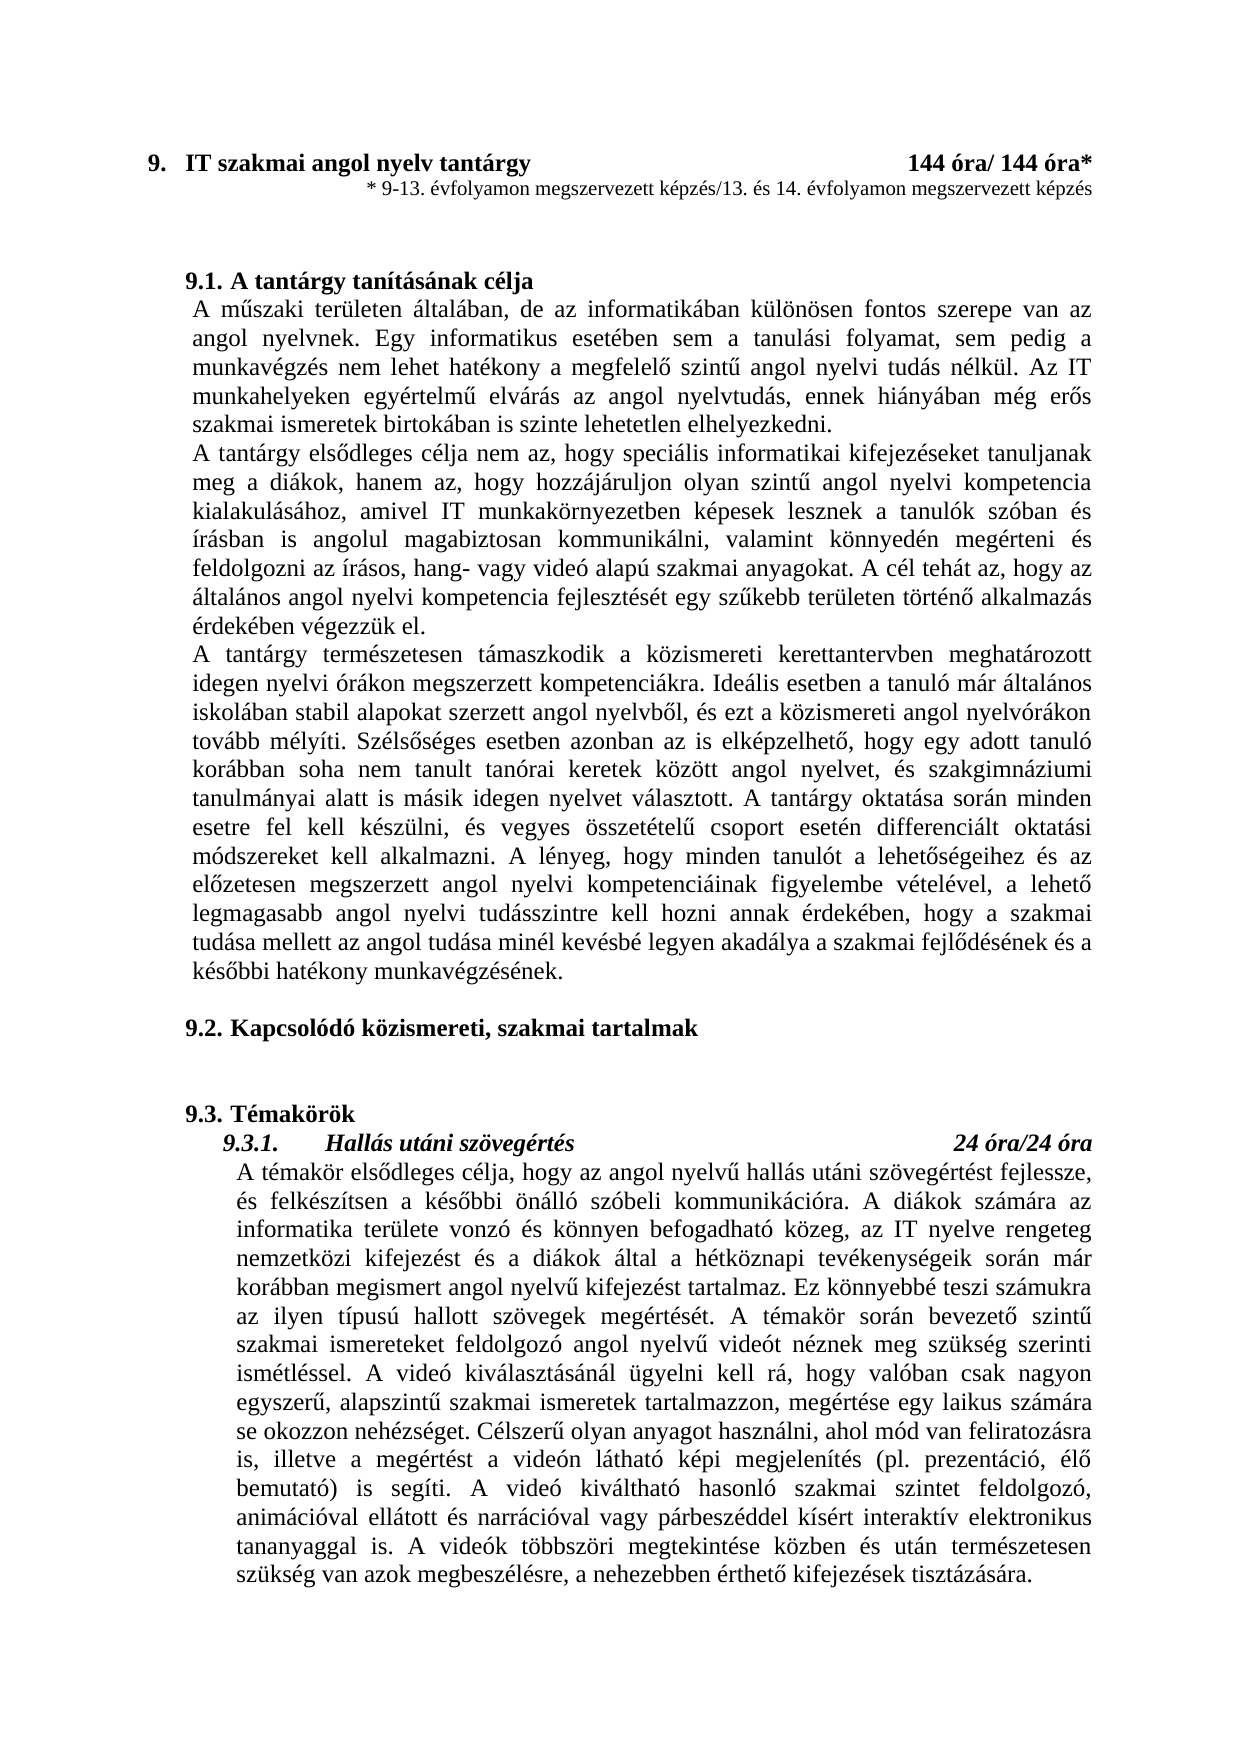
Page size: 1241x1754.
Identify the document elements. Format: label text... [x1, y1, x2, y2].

list Kapcsolódó közismereti, szakmai tartalmak [185, 1013, 1093, 1042]
list A tantárgy tanításának célja [185, 266, 1093, 294]
text A témakör elsődleges célja, hogy az angol nyelvű hallás utáni szövegértést fejlessze, és felkészítsen a későbbi önálló szóbeli kommunikációra. A diákok számára az informatika területe vonzó és könnyen befogadható közeg, az IT nyelve rengeteg nemzetközi kifejezést és a diákok által a hétköznapi tevékenységeik során már korábban megismert angol nyelvű kifejezést tartalmaz. Ez könnyebbé teszi számukra az ilyen típusú hallott szövegek megértését. A témakör során bevezető szintű szakmai ismereteket feldolgozó angol nyelvű videót néznek meg szükség szerinti ismétléssel. A videó kiválasztásánál ügyelni kell rá, hogy valóban csak nagyon egyszerű, alapszintű szakmai ismeretek tartalmazzon, megértése egy laikus számára se okozzon nehézséget. Célszerű olyan anyagot használni, ahol mód van feliratozásra is, illetve a megértést a videón látható képi megjelenítés (pl. prezentáció, élő bemutató) is segíti. A videó kiváltható hasonló szakmai szintet feldolgozó, animációval ellátott és narrációval vagy párbeszéddel kísért interaktív elektronikus tananyaggal is. A videók többszöri megtekintése közben és után természetesen szükség van azok megbeszélésre, a nehezebben érthető kifejezések tisztázására. [236, 1157, 1093, 1588]
text * 9-13. évfolyamon megszervezett képzés/13. és 14. évfolyamon megszervezett képzés [148, 176, 1093, 200]
list IT szakmai angol nyelv tantárgy 144 óra/ 144 óra* [148, 148, 1093, 176]
text A műszaki területen általában, de az informatikában különösen fontos szerepe van az angol nyelvnek. Egy informatikus esetében sem a tanulási folyamat, sem pedig a munkavégzés nem lehet hatékony a megfelelő szintű angol nyelvi tudás nélkül. Az IT munkahelyeken egyértelmű elvárás az angol nyelvtudás, ennek hiányában még erős szakmai ismeretek birtokában is szinte lehetetlen elhelyezkedni. [192, 294, 1093, 438]
list Témakörök [185, 1099, 1093, 1128]
text A tantárgy természetesen támaszkodik a közismereti kerettantervben meghatározott idegen nyelvi órákon megszerzett kompetenciákra. Ideális esetben a tanuló már általános iskolában stabil alapokat szerzett angol nyelvből, és ezt a közismereti angol nyelvórákon tovább mélyíti. Szélsőséges esetben azonban az is elképzelhető, hogy egy adott tanuló korábban soha nem tanult tanórai keretek között angol nyelvet, és szakgimnáziumi tanulmányai alatt is másik idegen nyelvet választott. A tantárgy oktatása során minden esetre fel kell készülni, és vegyes összetételű csoport esetén differenciált oktatási módszereket kell alkalmazni. A lényeg, hogy minden tanulót a lehetőségeihez és az előzetesen megszerzett angol nyelvi kompetenciáinak figyelembe vételével, a lehető legmagasabb angol nyelvi tudásszintre kell hozni annak érdekében, hogy a szakmai tudása mellett az angol tudása minél kevésbé legyen akadálya a szakmai fejlődésének és a későbbi hatékony munkavégzésének. [192, 639, 1093, 984]
list Hallás utáni szövegértés 24 óra/24 óra [223, 1128, 1093, 1157]
text A tantárgy elsődleges célja nem az, hogy speciális informatikai kifejezéseket tanuljanak meg a diákok, hanem az, hogy hozzájáruljon olyan szintű angol nyelvi kompetencia kialakulásához, amivel IT munkakörnyezetben képesek lesznek a tanulók szóban és írásban is angolul magabiztosan kommunikálni, valamint könnyedén megérteni és feldolgozni az írásos, hang- vagy videó alapú szakmai anyagokat. A cél tehát az, hogy az általános angol nyelvi kompetencia fejlesztését egy szűkebb területen történő alkalmazás érdekében végezzük el. [192, 438, 1093, 639]
